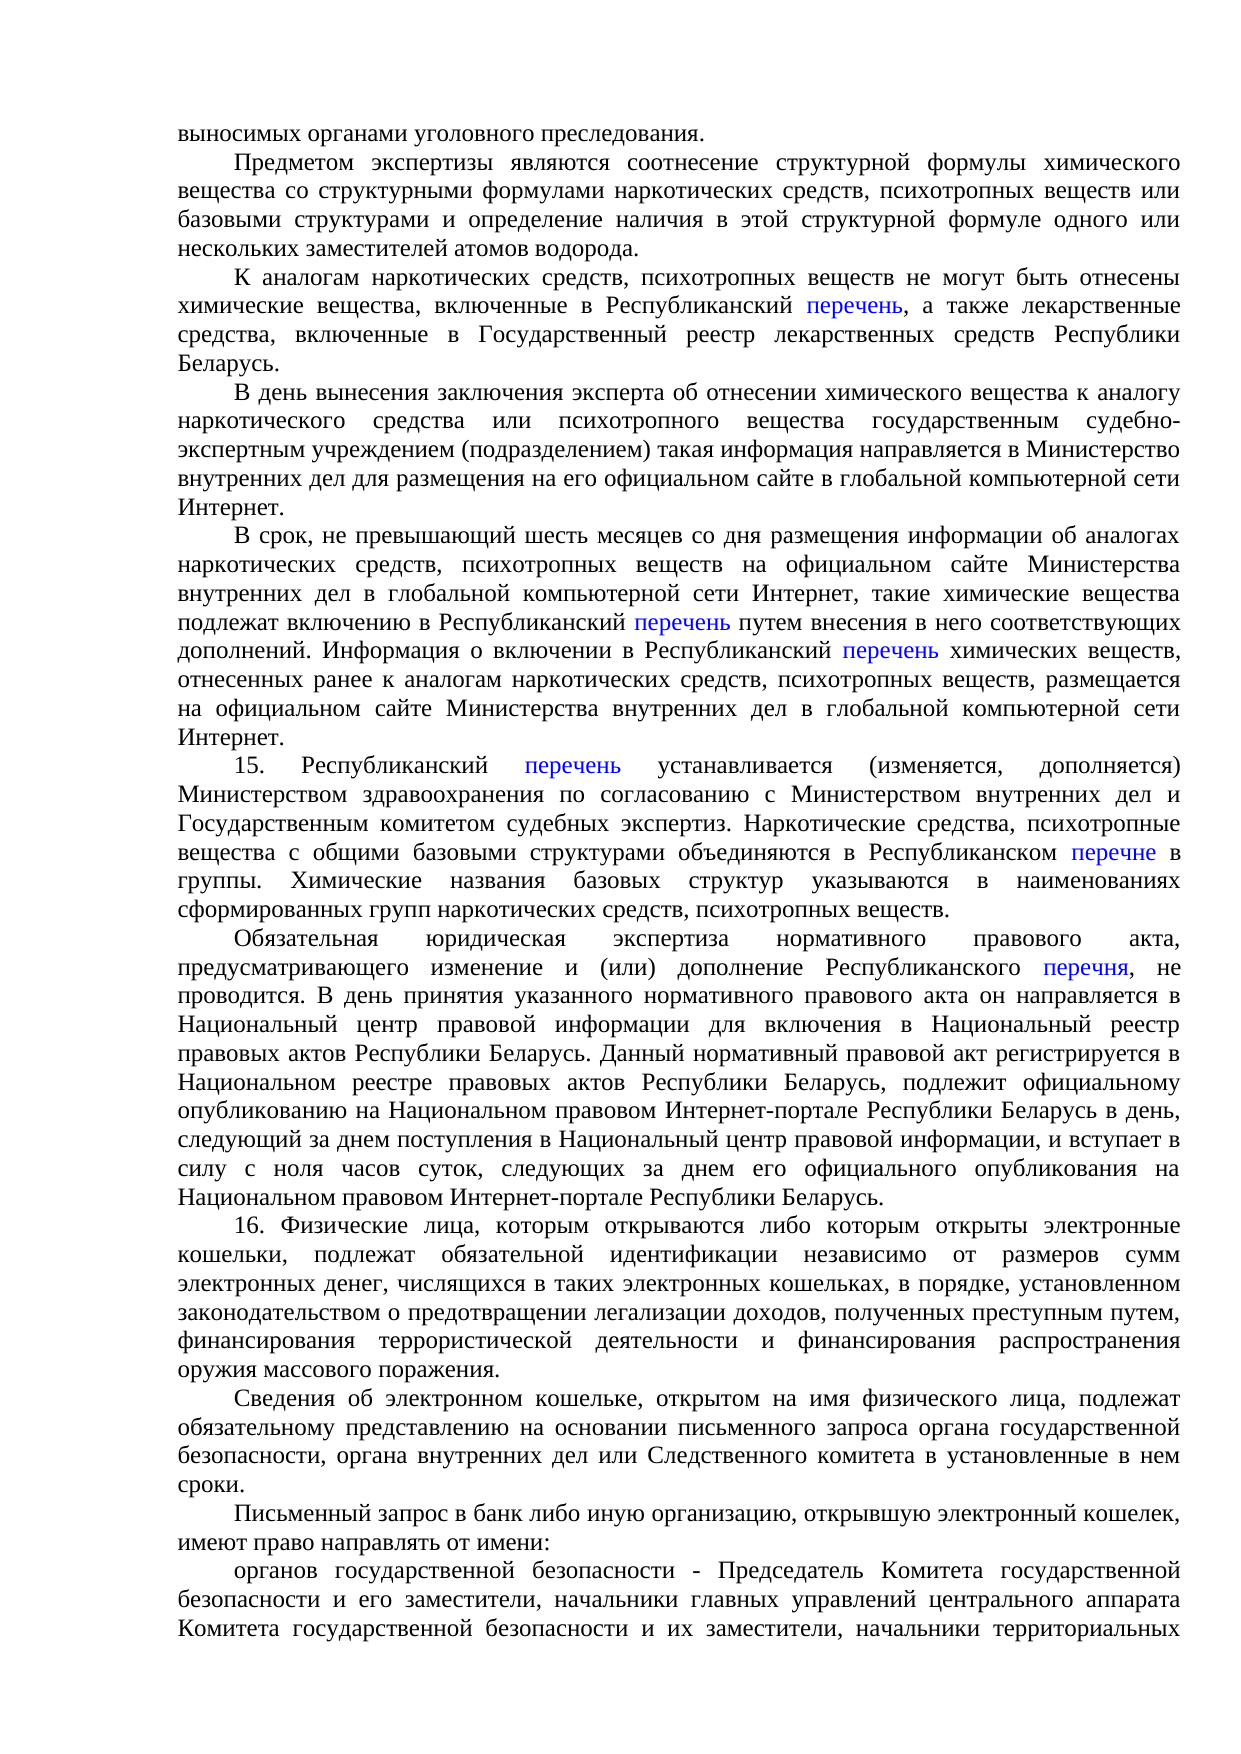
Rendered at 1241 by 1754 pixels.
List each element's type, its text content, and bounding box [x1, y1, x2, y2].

text К аналогам наркотических средств, психотропных веществ не могут быть отнесены химические вещества, включенные в Республиканский перечень, а также лекарственные средства, включенные в Государственный реестр лекарственных средств Республики Беларусь. [177, 262, 1181, 377]
text 15. Республиканский перечень устанавливается (изменяется, дополняется) Министерством здравоохранения по согласованию с Министерством внутренних дел и Государственным комитетом судебных экспертиз. Наркотические средства, психотропные вещества с общими базовыми структурами объединяются в Республиканском перечне в группы. Химические названия базовых структур указываются в наименованиях сформированных групп наркотических средств, психотропных веществ. [177, 751, 1181, 923]
text Предметом экспертизы являются соотнесение структурной формулы химического вещества со структурными формулами наркотических средств, психотропных веществ или базовыми структурами и определение наличия в этой структурной формуле одного или нескольких заместителей атомов водорода. [177, 147, 1181, 262]
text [177, 118, 1181, 147]
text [177, 1556, 1181, 1642]
text 16. Физические лица, которым открываются либо которым открыты электронные кошельки, подлежат обязательной идентификации независимо от размеров сумм электронных денег, числящихся в таких электронных кошельках, в порядке, установленном законодательством о предотвращении легализации доходов, полученных преступным путем, финансирования террористической деятельности и финансирования распространения оружия массового поражения. [177, 1211, 1181, 1383]
text Обязательная юридическая экспертиза нормативного правового акта, предусматривающего изменение и (или) дополнение Республиканского перечня, не проводится. В день принятия указанного нормативного правового акта он направляется в Национальный центр правовой информации для включения в Национальный реестр правовых актов Республики Беларусь. Данный нормативный правовой акт регистрируется в Национальном реестре правовых актов Республики Беларусь, подлежит официальному опубликованию на Национальном правовом Интернет-портале Республики Беларусь в день, следующий за днем поступления в Национальный центр правовой информации, и вступает в силу с ноля часов суток, следующих за днем его официального опубликования на Национальном правовом Интернет-портале Республики Беларусь. [177, 923, 1181, 1211]
text Письменный запрос в банк либо иную организацию, открывшую электронный кошелек, имеют право направлять от имени: [177, 1498, 1181, 1556]
text Сведения об электронном кошельке, открытом на имя физического лица, подлежат обязательному представлению на основании письменного запроса органа государственной безопасности, органа внутренних дел или Следственного комитета в установленные в нем сроки. [177, 1383, 1181, 1498]
text В срок, не превышающий шесть месяцев со дня размещения информации об аналогах наркотических средств, психотропных веществ на официальном сайте Министерства внутренних дел в глобальной компьютерной сети Интернет, такие химические вещества подлежат включению в Республиканский перечень путем внесения в него соответствующих дополнений. Информация о включении в Республиканский перечень химических веществ, отнесенных ранее к аналогам наркотических средств, психотропных веществ, размещается на официальном сайте Министерства внутренних дел в глобальной компьютерной сети Интернет. [177, 521, 1181, 751]
text В день вынесения заключения эксперта об отнесении химического вещества к аналогу наркотического средства или психотропного вещества государственным судебно-экспертным учреждением (подразделением) такая информация направляется в Министерство внутренних дел для размещения на его официальном сайте в глобальной компьютерной сети Интернет. [177, 377, 1181, 521]
